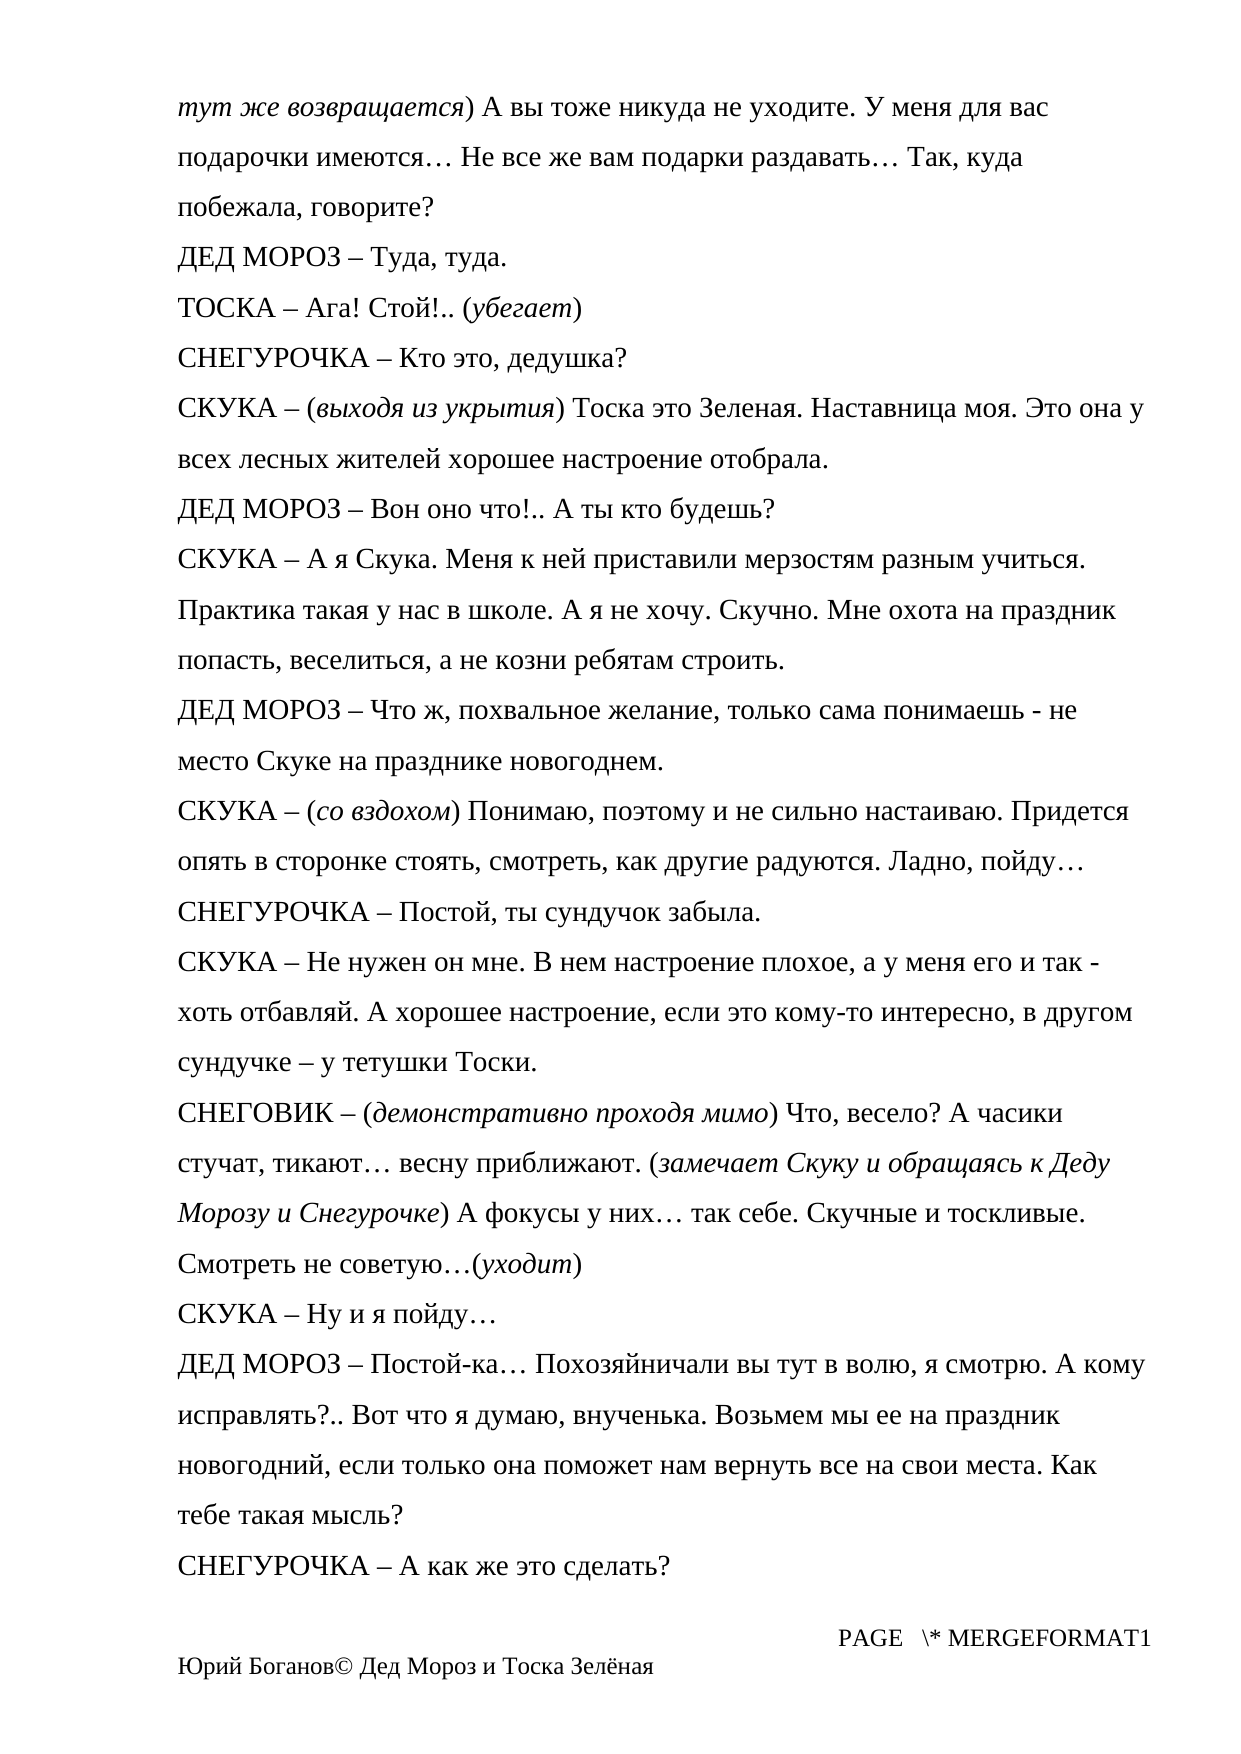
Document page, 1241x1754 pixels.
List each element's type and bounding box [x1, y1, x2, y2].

text [177, 89, 1152, 1581]
